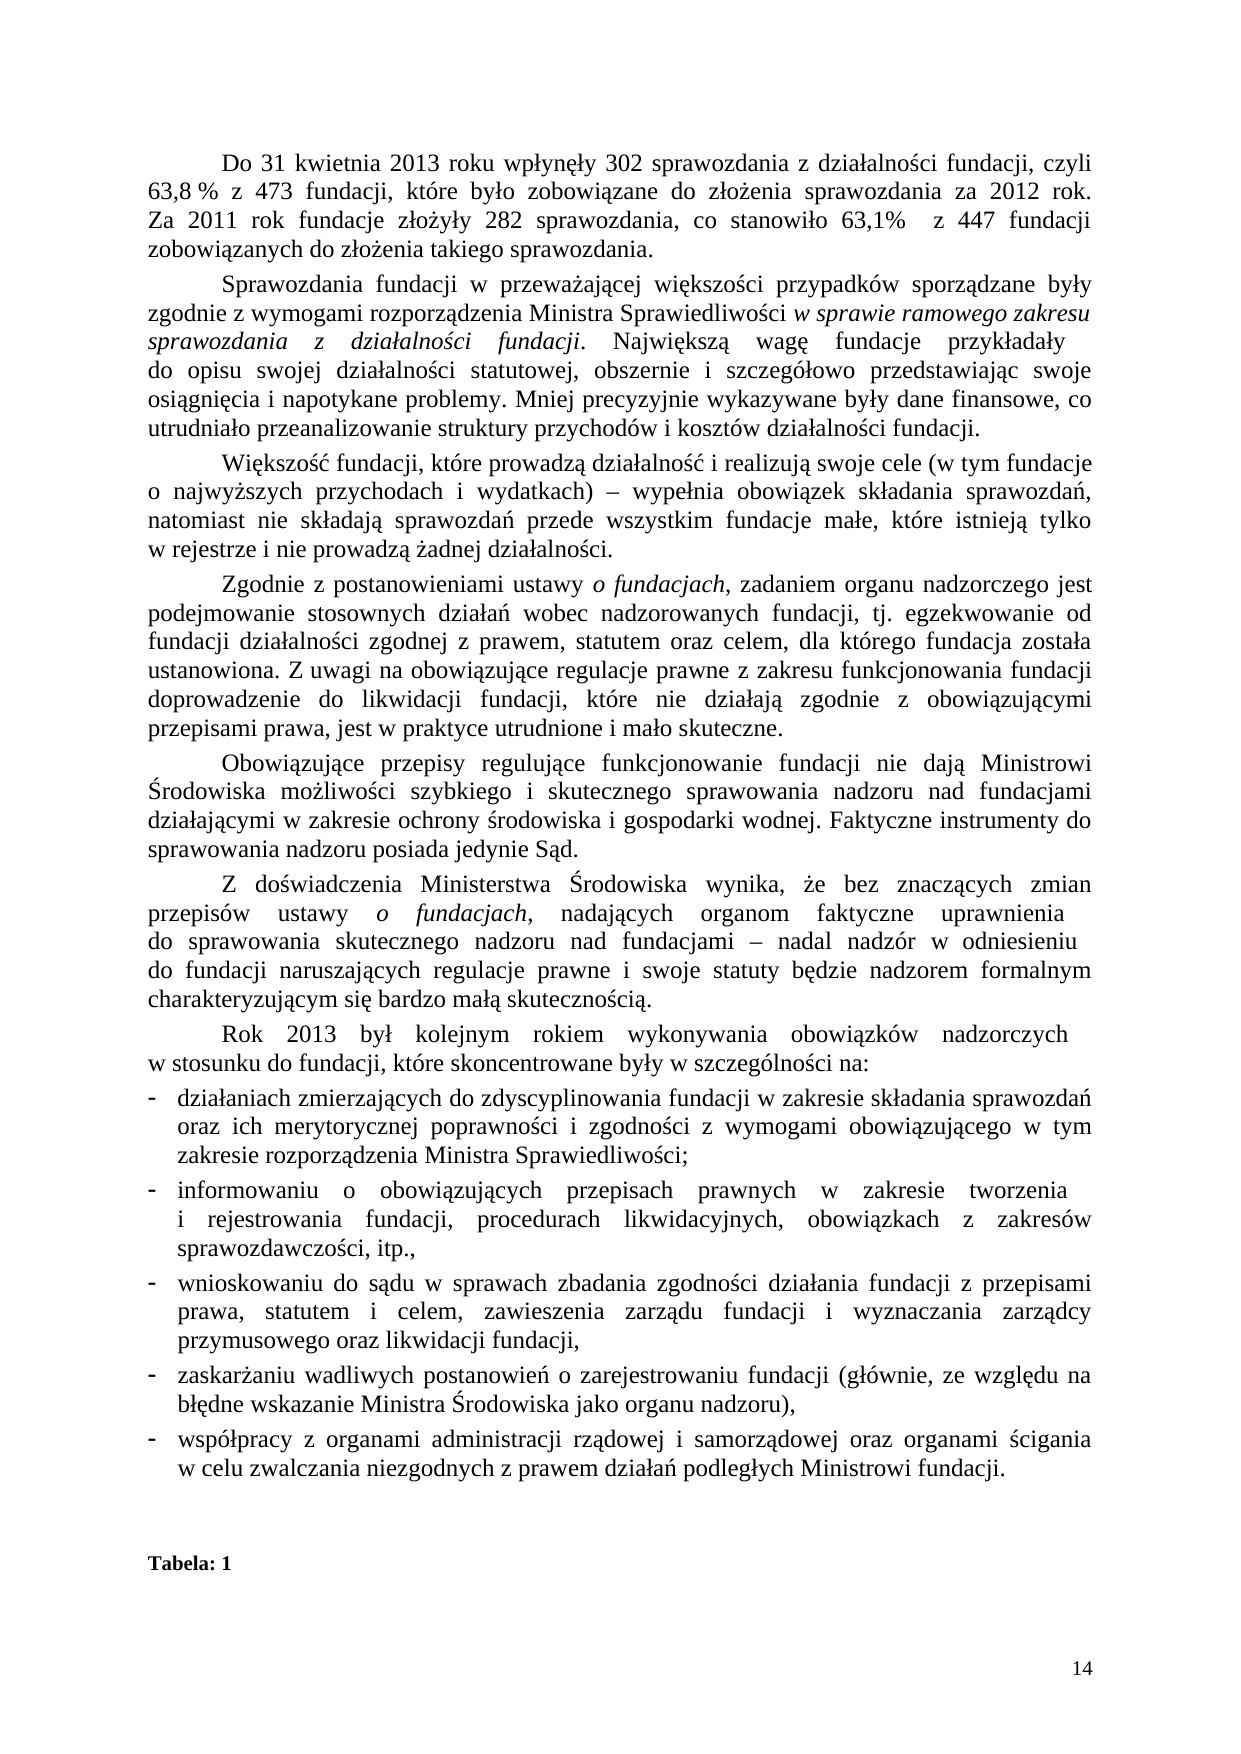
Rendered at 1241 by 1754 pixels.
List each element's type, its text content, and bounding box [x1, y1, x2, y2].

text Tabela: 1 [148, 1551, 1093, 1575]
list Sprawozdania fundacji w przeważającej większości przypadków sporządzane były zgodnie z wymogami rozporządzenia Ministra Sprawiedliwości w sprawie ramowego zakresu sprawozdania z działalności fundacji. Największą wagę fundacje przykładały do opisu swojej działalności statutowej, obszernie i szczegółowo przedstawiając swoje osiągnięcia i napotykane problemy. Mniej precyzyjnie wykazywane były dane finansowe, co utrudniało przeanalizowanie struktury przychodów i kosztów działalności fundacji. [148, 269, 1093, 441]
list Obowiązujące przepisy regulujące funkcjonowanie fundacji nie dają Ministrowi Środowiska możliwości szybkiego i skutecznego sprawowania nadzoru nad fundacjami działającymi w zakresie ochrony środowiska i gospodarki wodnej. Faktyczne instrumenty do sprawowania nadzoru posiada jedynie Sąd. [148, 748, 1093, 863]
list wnioskowaniu do sądu w sprawach zbadania zgodności działania fundacji z przepisami prawa, statutem i celem, zawieszenia zarządu fundacji i wyznaczania zarządcy przymusowego oraz likwidacji fundacji, [148, 1268, 1093, 1354]
list Większość fundacji, które prowadzą działalność i realizują swoje cele (w tym fundacje o najwyższych przychodach i wydatkach) – wypełnia obowiązek składania sprawozdań, natomiast nie składają sprawozdań przede wszystkim fundacje małe, które istnieją tylko w rejestrze i nie prowadzą żadnej działalności. [148, 448, 1093, 563]
list Zgodnie z postanowieniami ustawy o fundacjach, zadaniem organu nadzorczego jest podejmowanie stosownych działań wobec nadzorowanych fundacji, tj. egzekwowanie od fundacji działalności zgodnej z prawem, statutem oraz celem, dla którego fundacja została ustanowiona. Z uwagi na obowiązujące regulacje prawne z zakresu funkcjonowania fundacji doprowadzenie do likwidacji fundacji, które nie działają zgodnie z obowiązującymi przepisami prawa, jest w praktyce utrudnione i mało skuteczne. [148, 569, 1093, 741]
list zaskarżaniu wadliwych postanowień o zarejestrowaniu fundacji (głównie, ze względu na błędne wskazanie Ministra Środowiska jako organu nadzoru), [148, 1360, 1093, 1418]
list Do 31 kwietnia 2013 roku wpłynęły 302 sprawozdania z działalności fundacji, czyli 63,8 % z 473 fundacji, które było zobowiązane do złożenia sprawozdania za 2012 rok. Za 2011 rok fundacje złożyły 282 sprawozdania, co stanowiło 63,1% z 447 fundacji zobowiązanych do złożenia takiego sprawozdania. [148, 148, 1093, 263]
list współpracy z organami administracji rządowej i samorządowej oraz organami ścigania w celu zwalczania niezgodnych z prawem działań podległych Ministrowi fundacji. [148, 1424, 1093, 1481]
text Z doświadczenia Ministerstwa Środowiska wynika, że bez znaczących zmian przepisów ustawy o fundacjach, nadających organom faktyczne uprawnienia do sprawowania skutecznego nadzoru nad fundacjami – nadal nadzór w odniesieniu do fundacji naruszających regulacje prawne i swoje statuty będzie nadzorem formalnym charakteryzującym się bardzo małą skutecznością. [148, 869, 1093, 1013]
list Rok 2013 był kolejnym rokiem wykonywania obowiązków nadzorczych w stosunku do fundacji, które skoncentrowane były w szczególności na: [148, 1019, 1093, 1076]
list działaniach zmierzających do zdyscyplinowania fundacji w zakresie składania sprawozdań oraz ich merytorycznej poprawności i zgodności z wymogami obowiązującego w tym zakresie rozporządzenia Ministra Sprawiedliwości; [148, 1083, 1093, 1169]
list informowaniu o obowiązujących przepisach prawnych w zakresie tworzenia i rejestrowania fundacji, procedurach likwidacyjnych, obowiązkach z zakresów sprawozdawczości, itp., [148, 1175, 1093, 1261]
